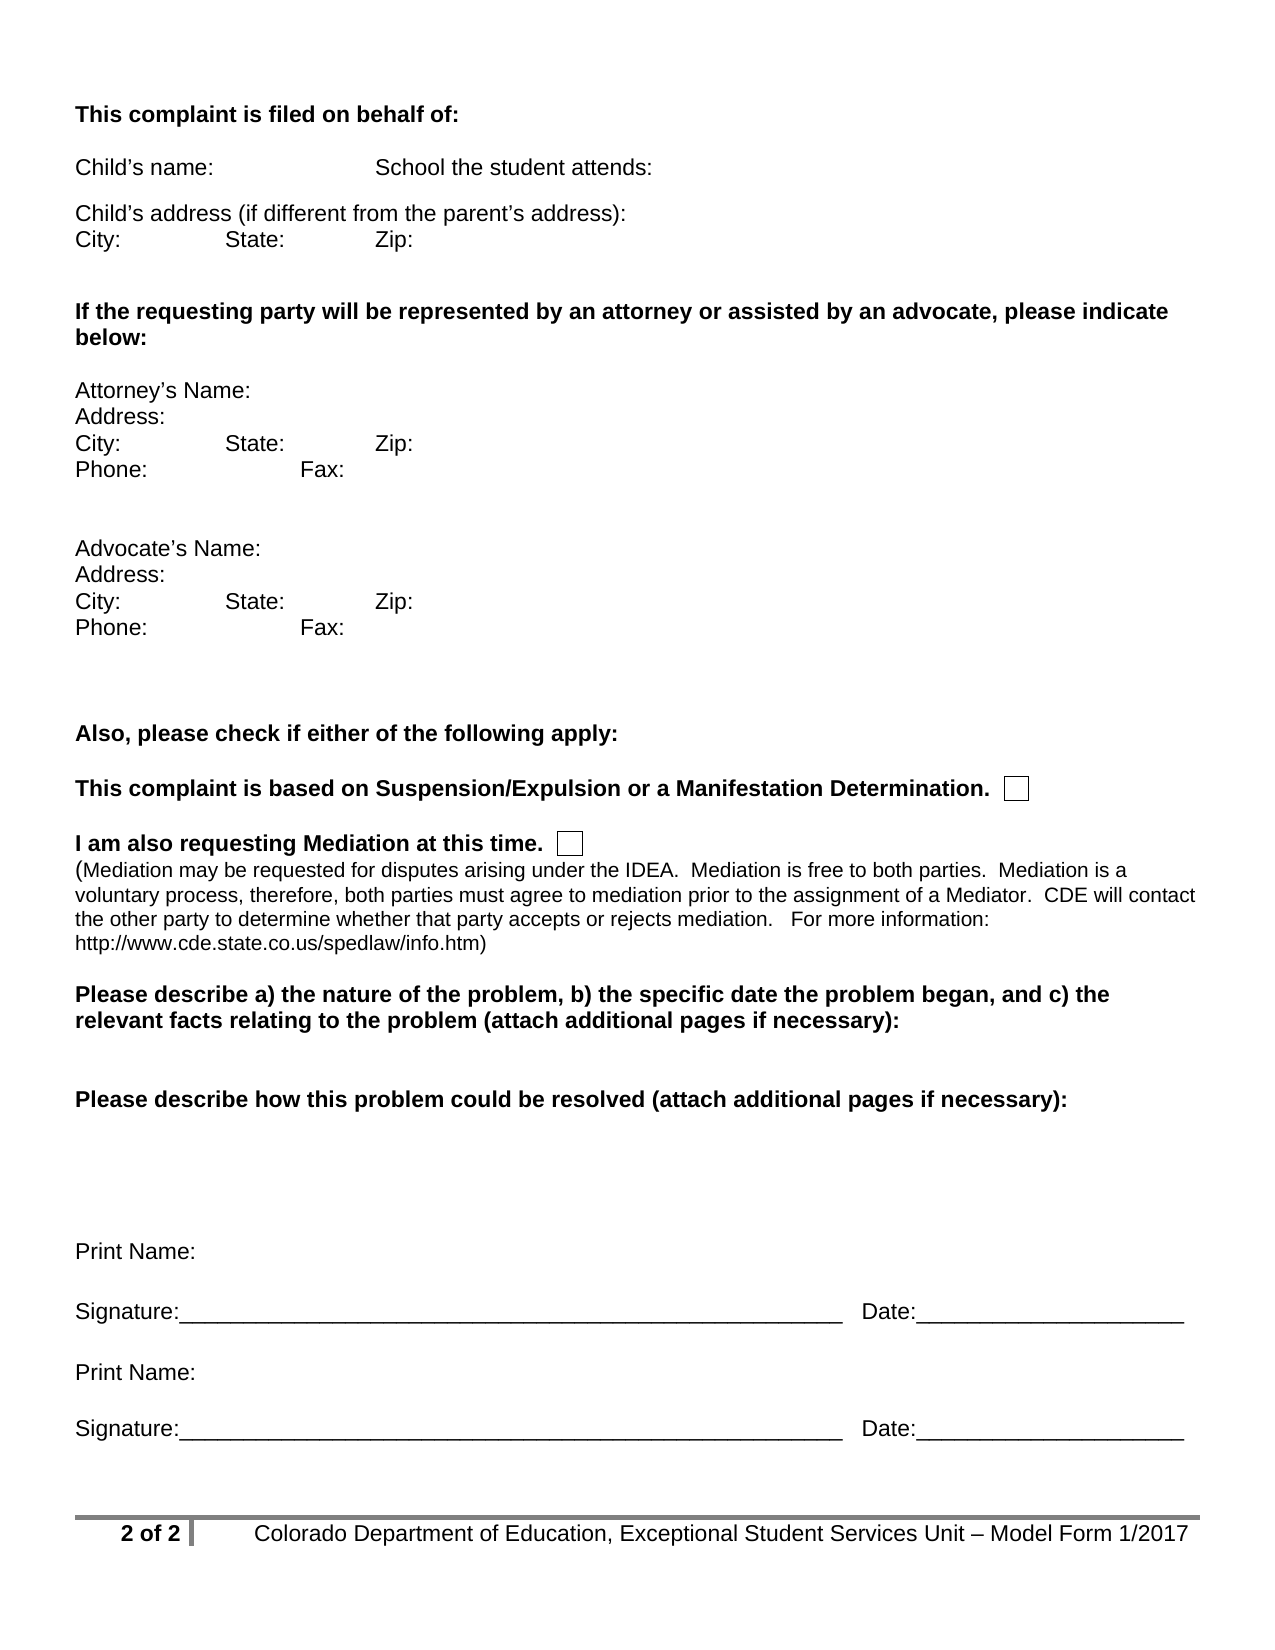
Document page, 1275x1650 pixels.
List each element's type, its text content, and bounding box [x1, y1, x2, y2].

text Print Name: [75, 1359, 1200, 1385]
text Address: [75, 561, 1200, 588]
text Please describe a) the nature of the problem, b) the specific date the problem began, and c) the relevant facts relating to the problem (attach additional pages if necessary): [75, 981, 1200, 1033]
text Address: [75, 403, 1200, 429]
text This complaint is based on Suspension/Expulsion or a Manifestation Determination. [75, 774, 1200, 801]
text Phone: Fax: [75, 614, 1200, 640]
text Also, please check if either of the following apply: [75, 719, 1200, 746]
text City: State: Zip: [75, 588, 1200, 614]
text Signature:____________________________________________________ Date:_____________________ [75, 1415, 1200, 1442]
text City: State: Zip: [75, 226, 1200, 252]
text (Mediation may be requested for disputes arising under the IDEA. Mediation is free to both parties. Mediation is a voluntary process, therefore, both parties must agree to mediation prior to the assignment of a Mediator. CDE will contact the other party to determine whether that party accepts or rejects mediation. For more information: http://www.cde.state.co.us/spedlaw/info.htm) [75, 856, 1200, 954]
text Advocate’s Name: [75, 535, 1200, 561]
text Print Name: [75, 1238, 1200, 1264]
text Phone: Fax: [75, 456, 1200, 482]
text I am also requesting Mediation at this time. [75, 830, 1200, 856]
text Signature:____________________________________________________ Date:_____________________ [75, 1298, 1200, 1324]
text Attorney’s Name: [75, 377, 1200, 403]
text Please describe how this problem could be resolved (attach additional pages if necessary): [75, 1086, 1200, 1112]
text City: State: Zip: [75, 429, 1200, 456]
text Child’s address (if different from the parent’s address): [75, 199, 1200, 226]
text This complaint is filed on behalf of: [75, 101, 1200, 128]
text If the requesting party will be represented by an attorney or assisted by an advocate, please indicate below: [75, 298, 1200, 351]
text Child’s name: School the student attends: [75, 154, 1200, 180]
